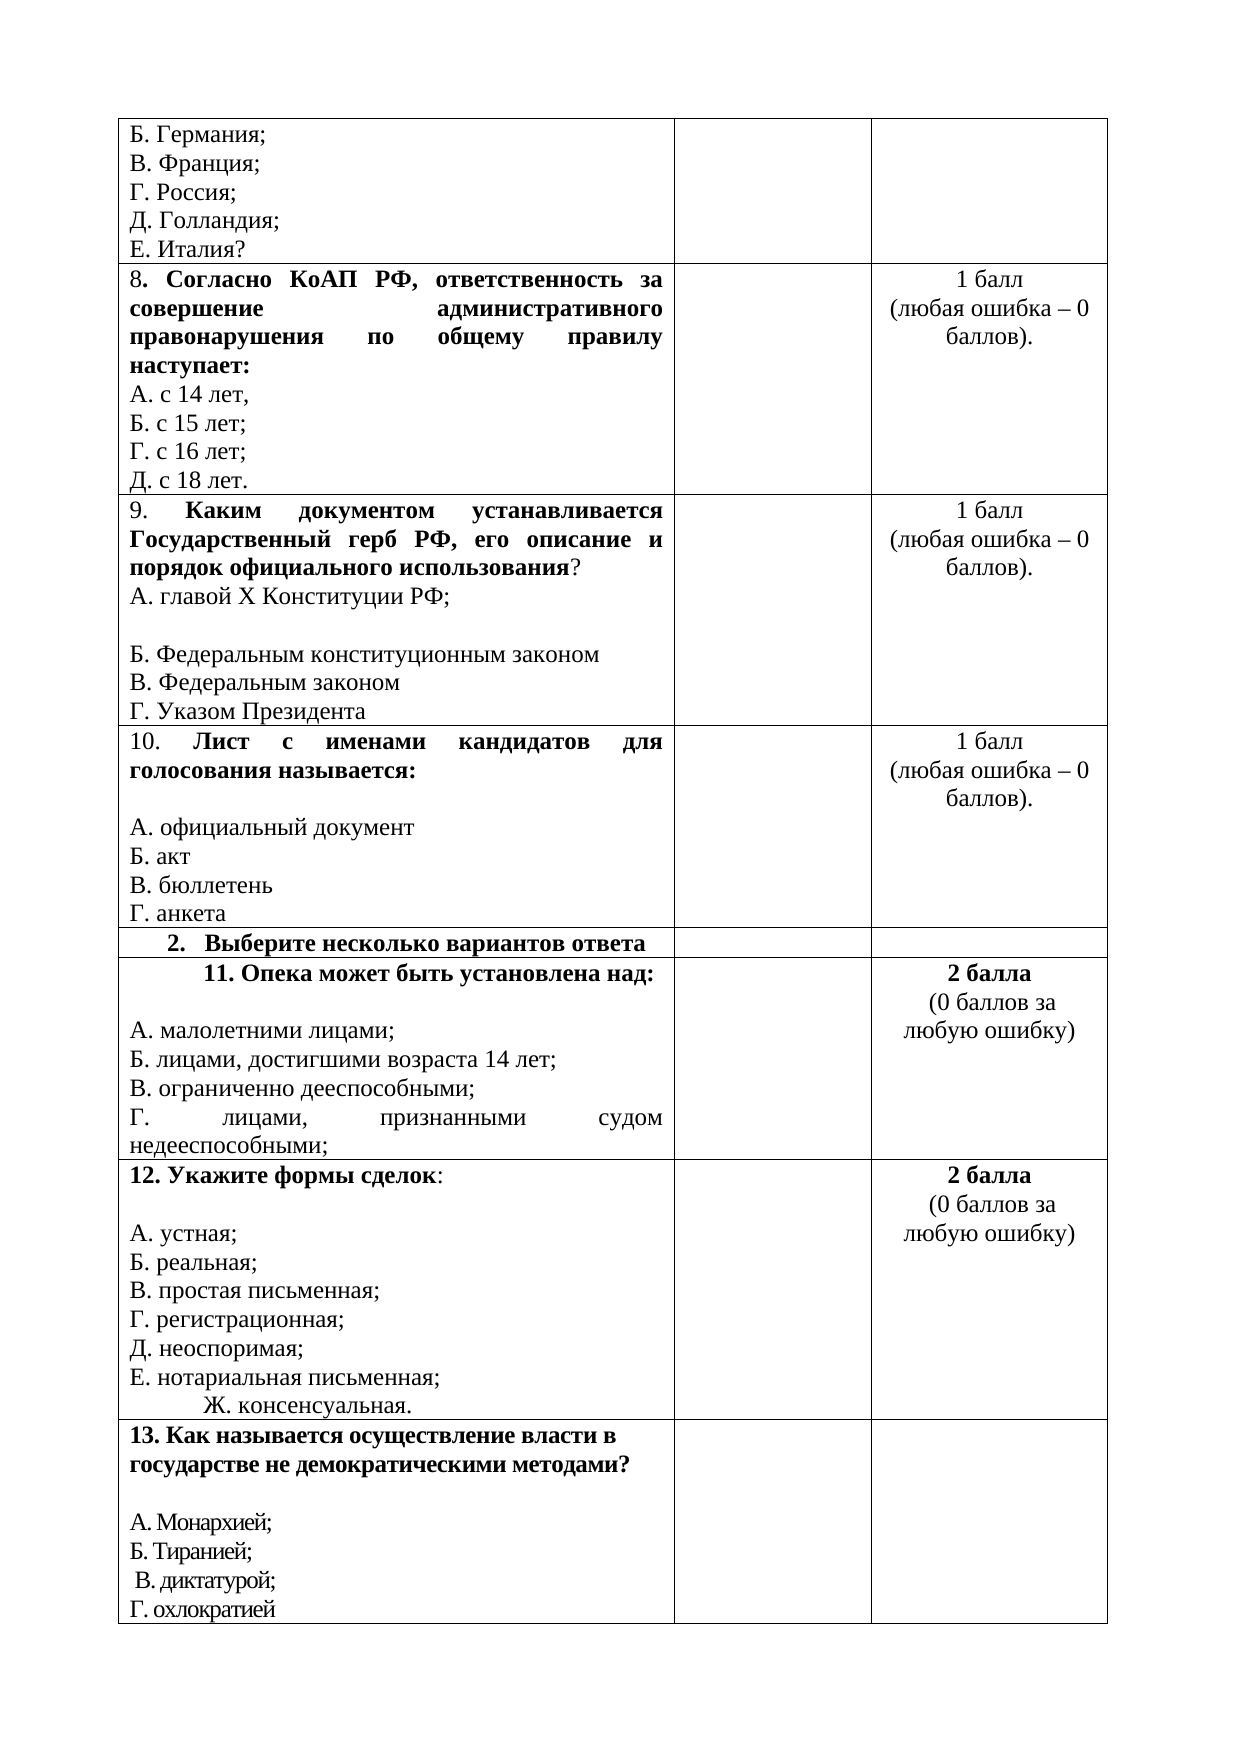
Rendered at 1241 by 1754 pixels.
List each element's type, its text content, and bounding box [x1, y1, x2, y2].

table_cell [872, 1420, 1107, 1623]
table_cell 9. Каким документом устанавливается Государственный герб РФ, его описание и порядок официального использования? А. главой X Конституции РФ; Б. Федеральным конституционным законом В. Федеральным законом Г. Указом Президента [119, 495, 674, 725]
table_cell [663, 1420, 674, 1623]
table_cell 1 балл (любая ошибка – 0 баллов). [872, 495, 1107, 725]
table_cell [675, 958, 871, 1159]
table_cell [872, 1160, 1107, 1419]
table_cell [675, 1160, 871, 1419]
table_cell [675, 1420, 871, 1623]
table_cell 12. Укажите формы сделок: А. устная; Б. реальная; В. простая письменная; Г. регистрационная; Д. неоспоримая; Е. нотариальная письменная; Ж. консенсуальная. [119, 1160, 674, 1419]
table_cell [872, 928, 1107, 957]
table_cell 10. Лист с именами кандидатов для голосования называется: А. официальный документ Б. акт В. бюллетень Г. анкета [119, 726, 674, 927]
table_cell 1 балл (любая ошибка – 0 баллов). [872, 264, 1107, 494]
table_cell 11. Опека может быть установлена над: А. малолетними лицами; Б. лицами, достигшими возраста 14 лет; В. ограниченно дееспособными; Г. лицами, признанными судом недееспособными; [119, 958, 674, 1159]
table_cell 1 балл (любая ошибка – 0 баллов). [872, 726, 1107, 927]
table_cell [675, 119, 871, 263]
table_cell [675, 264, 871, 494]
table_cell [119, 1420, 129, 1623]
table_cell Выберите несколько вариантов ответа [119, 928, 674, 957]
table_cell [675, 928, 871, 957]
table_cell [675, 495, 871, 725]
table_cell 8. Согласно КоАП РФ, ответственность за совершение административного правонарушения по общему правилу наступает: А. с 14 лет, Б. с 15 лет; Г. с 16 лет; Д. с 18 лет. [119, 264, 674, 494]
table_cell [675, 726, 871, 927]
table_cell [872, 119, 1107, 263]
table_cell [119, 119, 674, 263]
table_cell 2 балла (0 баллов за любую ошибку) [872, 958, 1107, 1159]
